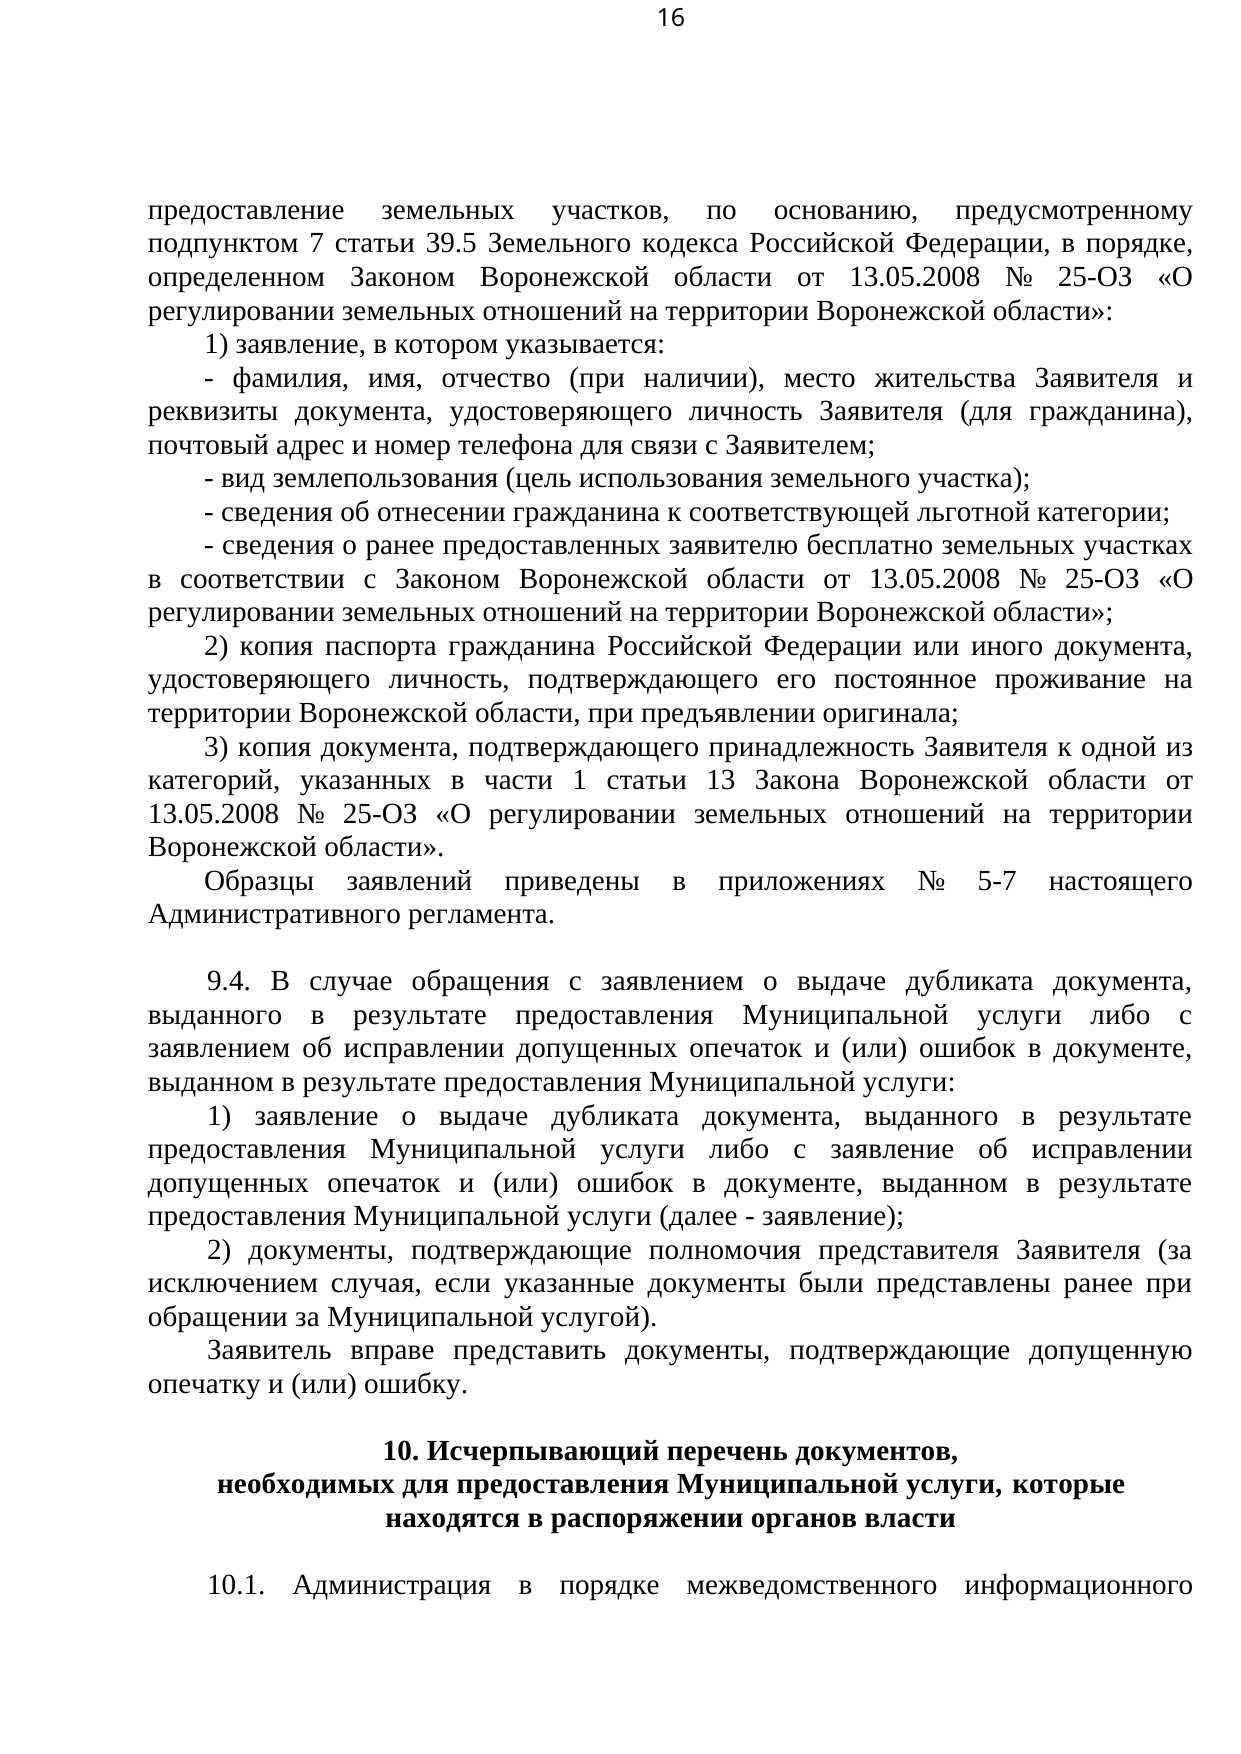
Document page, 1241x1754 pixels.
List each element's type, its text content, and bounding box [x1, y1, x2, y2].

text 2) копия паспорта гражданина Российской Федерации или иного документа, удостоверяющего личность, подтверждающего его постоянное проживание на территории Воронежской области, при предъявлении оригинала; [148, 628, 1194, 729]
text - сведения о ранее предоставленных заявителю бесплатно земельных участках в соответствии с Законом Воронежской области от 13.05.2008 № 25-ОЗ «О регулировании земельных отношений на территории Воронежской области»; [148, 527, 1194, 628]
text 2) документы, подтверждающие полномочия представителя Заявителя (за исключением случая, если указанные документы были представлены ранее при обращении за Муниципальной услугой). [148, 1232, 1194, 1332]
text Заявитель вправе представить документы, подтверждающие допущенную опечатку и (или) ошибку. [148, 1332, 1194, 1399]
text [148, 192, 1194, 326]
text Образцы заявлений приведены в приложениях № 5-7 настоящего Административного регламента. [148, 863, 1194, 930]
text 9.4. В случае обращения с заявлением о выдаче дубликата документа, выданного в результате предоставления Муниципальной услуги либо с заявлением об исправлении допущенных опечаток и (или) ошибок в документе, выданном в результате предоставления Муниципальной услуги: [148, 963, 1194, 1098]
text 10. Исчерпывающий перечень документов, [148, 1433, 1194, 1467]
text 3) копия документа, подтверждающего принадлежность Заявителя к одной из категорий, указанных в части 1 статьи 13 Закона Воронежской области от 13.05.2008 № 25-ОЗ «О регулировании земельных отношений на территории Воронежской области». [148, 729, 1194, 863]
text - фамилия, имя, отчество (при наличии), место жительства Заявителя и реквизиты документа, удостоверяющего личность Заявителя (для гражданина), почтовый адрес и номер телефона для связи с Заявителем; [148, 360, 1194, 460]
text 1) заявление о выдаче дубликата документа, выданного в результате предоставления Муниципальной услуги либо с заявление об исправлении допущенных опечаток и (или) ошибок в документе, выданном в результате предоставления Муниципальной услуги (далее - заявление); [148, 1098, 1194, 1232]
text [148, 1567, 1194, 1601]
text - вид землепользования (цель использования земельного участка); [148, 460, 1194, 494]
text - сведения об отнесении гражданина к соответствующей льготной категории; [148, 494, 1194, 527]
text необходимых для предоставления Муниципальной услуги, которые находятся в распоряжении органов власти [148, 1467, 1194, 1534]
text 1) заявление, в котором указывается: [148, 326, 1194, 360]
